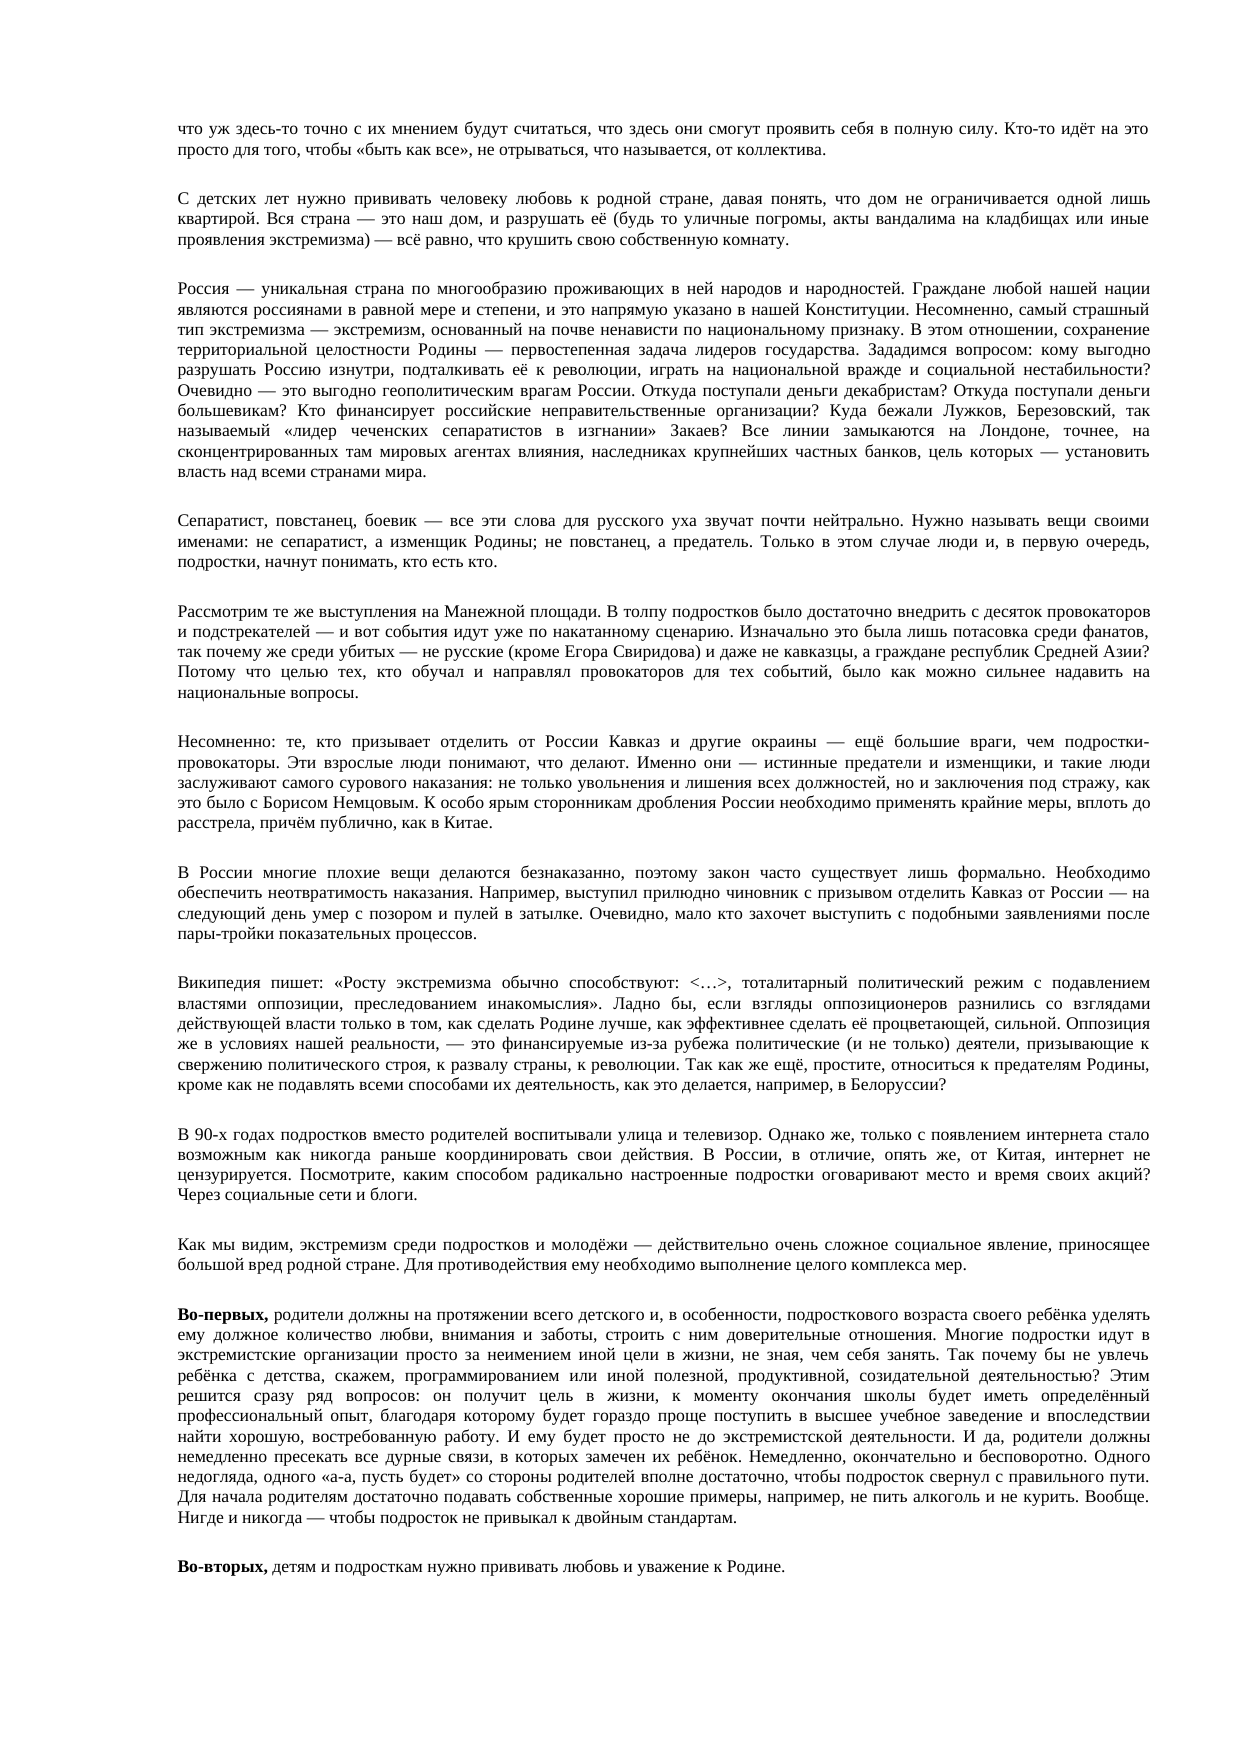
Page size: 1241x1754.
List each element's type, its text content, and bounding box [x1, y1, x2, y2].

text В России многие плохие вещи делаются безнаказанно, поэтому закон часто существует лишь формально. Необходимо обеспечить неотвратимость наказания. Например, выступил прилюдно чиновник с призывом отделить Кавказ от России — на следующий день умер с позором и пулей в затылке. Очевидно, мало кто захочет выступить с подобными заявлениями после пары-тройки показательных процессов. [177, 862, 1152, 943]
text Россия — уникальная страна по многообразию проживающих в ней народов и народностей. Граждане любой нашей нации являются россиянами в равной мере и степени, и это напрямую указано в нашей Конституции. Несомненно, самый страшный тип экстремизма — экстремизм, основанный на почве ненависти по национальному признаку. В этом отношении, сохранение территориальной целостности Родины — первостепенная задача лидеров государства. Зададимся вопросом: кому выгодно разрушать Россию изнутри, подталкивать её к революции, играть на национальной вражде и социальной нестабильности? Очевидно — это выгодно геополитическим врагам России. Откуда поступали деньги декабристам? Откуда поступали деньги большевикам? Кто финансирует российские неправительственные организации? Куда бежали Лужков, Березовский, так называемый «лидер чеченских сепаратистов в изгнании» Закаев? Все линии замыкаются на Лондоне, точнее, на сконцентрированных там мировых агентах влияния, наследниках крупнейших частных банков, цель которых — установить власть над всеми странами мира. [177, 278, 1152, 481]
text Сепаратист, повстанец, боевик — все эти слова для русского уха звучат почти нейтрально. Нужно называть вещи своими именами: не сепаратист, а изменщик Родины; не повстанец, а предатель. Только в этом случае люди и, в первую очередь, подростки, начнут понимать, кто есть кто. [177, 510, 1152, 571]
text Как мы видим, экстремизм среди подростков и молодёжи — действительно очень сложное социальное явление, приносящее большой вред родной стране. Для противодействия ему необходимо выполнение целого комплекса мер. [177, 1234, 1152, 1274]
text Во-вторых, детям и подросткам нужно прививать любовь и уважение к Родине. [177, 1556, 1152, 1576]
text В 90-х годах подростков вместо родителей воспитывали улица и телевизор. Однако же, только с появлением интернета стало возможным как никогда раньше координировать свои действия. В России, в отличие, опять же, от Китая, интернет не цензурируется. Посмотрите, каким способом радикально настроенные подростки оговаривают место и время своих акций? Через социальные сети и блоги. [177, 1123, 1152, 1204]
text С детских лет нужно прививать человеку любовь к родной стране, давая понять, что дом не ограничивается одной лишь квартирой. Вся страна — это наш дом, и разрушать её (будь то уличные погромы, акты вандалима на кладбищах или иные проявления экстремизма) — всё равно, что крушить свою собственную комнату. [177, 188, 1152, 249]
text Несомненно: те, кто призывает отделить от России Кавказ и другие окраины — ещё большие враги, чем подростки-провокаторы. Эти взрослые люди понимают, что делают. Именно они — истинные предатели и изменщики, и такие люди заслуживают самого сурового наказания: не только увольнения и лишения всех должностей, но и заключения под стражу, как это было с Борисом Немцовым. К особо ярым сторонникам дробления России необходимо применять крайние меры, вплоть до расстрела, причём публично, как в Китае. [177, 731, 1152, 833]
text Википедия пишет: «Росту экстремизма обычно способствуют: <…>, тоталитарный политический режим с подавлением властями оппозиции, преследованием инакомыслия». Ладно бы, если взгляды оппозиционеров разнились со взглядами действующей власти только в том, как сделать Родине лучше, как эффективнее сделать её процветающей, сильной. Оппозиция же в условиях нашей реальности, — это финансируемые из-за рубежа политические (и не только) деятели, призывающие к свержению политического строя, к развалу страны, к революции. Так как же ещё, простите, относиться к предателям Родины, кроме как не подавлять всеми способами их деятельность, как это делается, например, в Белоруссии? [177, 972, 1152, 1094]
text Рассмотрим те же выступления на Манежной площади. В толпу подростков было достаточно внедрить с десяток провокаторов и подстрекателей — и вот события идут уже по накатанному сценарию. Изначально это была лишь потасовка среди фанатов, так почему же среди убитых — не русские (кроме Егора Свиридова) и даже не кавказцы, а граждане республик Средней Азии? Потому что целью тех, кто обучал и направлял провокаторов для тех событий, было как можно сильнее надавить на национальные вопросы. [177, 600, 1152, 702]
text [177, 118, 1152, 159]
text Во-первых, родители должны на протяжении всего детского и, в особенности, подросткового возраста своего ребёнка уделять ему должное количество любви, внимания и заботы, строить с ним доверительные отношения. Многие подростки идут в экстремистские организации просто за неимением иной цели в жизни, не зная, чем себя занять. Так почему бы не увлечь ребёнка с детства, скажем, программированием или иной полезной, продуктивной, созидательной деятельностью? Этим решится сразу ряд вопросов: он получит цель в жизни, к моменту окончания школы будет иметь определённый профессиональный опыт, благодаря которому будет гораздо проще поступить в высшее учебное заведение и впоследствии найти хорошую, востребованную работу. И ему будет просто не до экстремистской деятельности. И да, родители должны немедленно пресекать все дурные связи, в которых замечен их ребёнок. Немедленно, окончательно и бесповоротно. Одного недогляда, одного «а-а, пусть будет» со стороны родителей вполне достаточно, чтобы подросток свернул с правильного пути. Для начала родителям достаточно подавать собственные хорошие примеры, например, не пить алкоголь и не курить. Вообще. Нигде и никогда — чтобы подросток не привыкал к двойным стандартам. [177, 1303, 1152, 1527]
